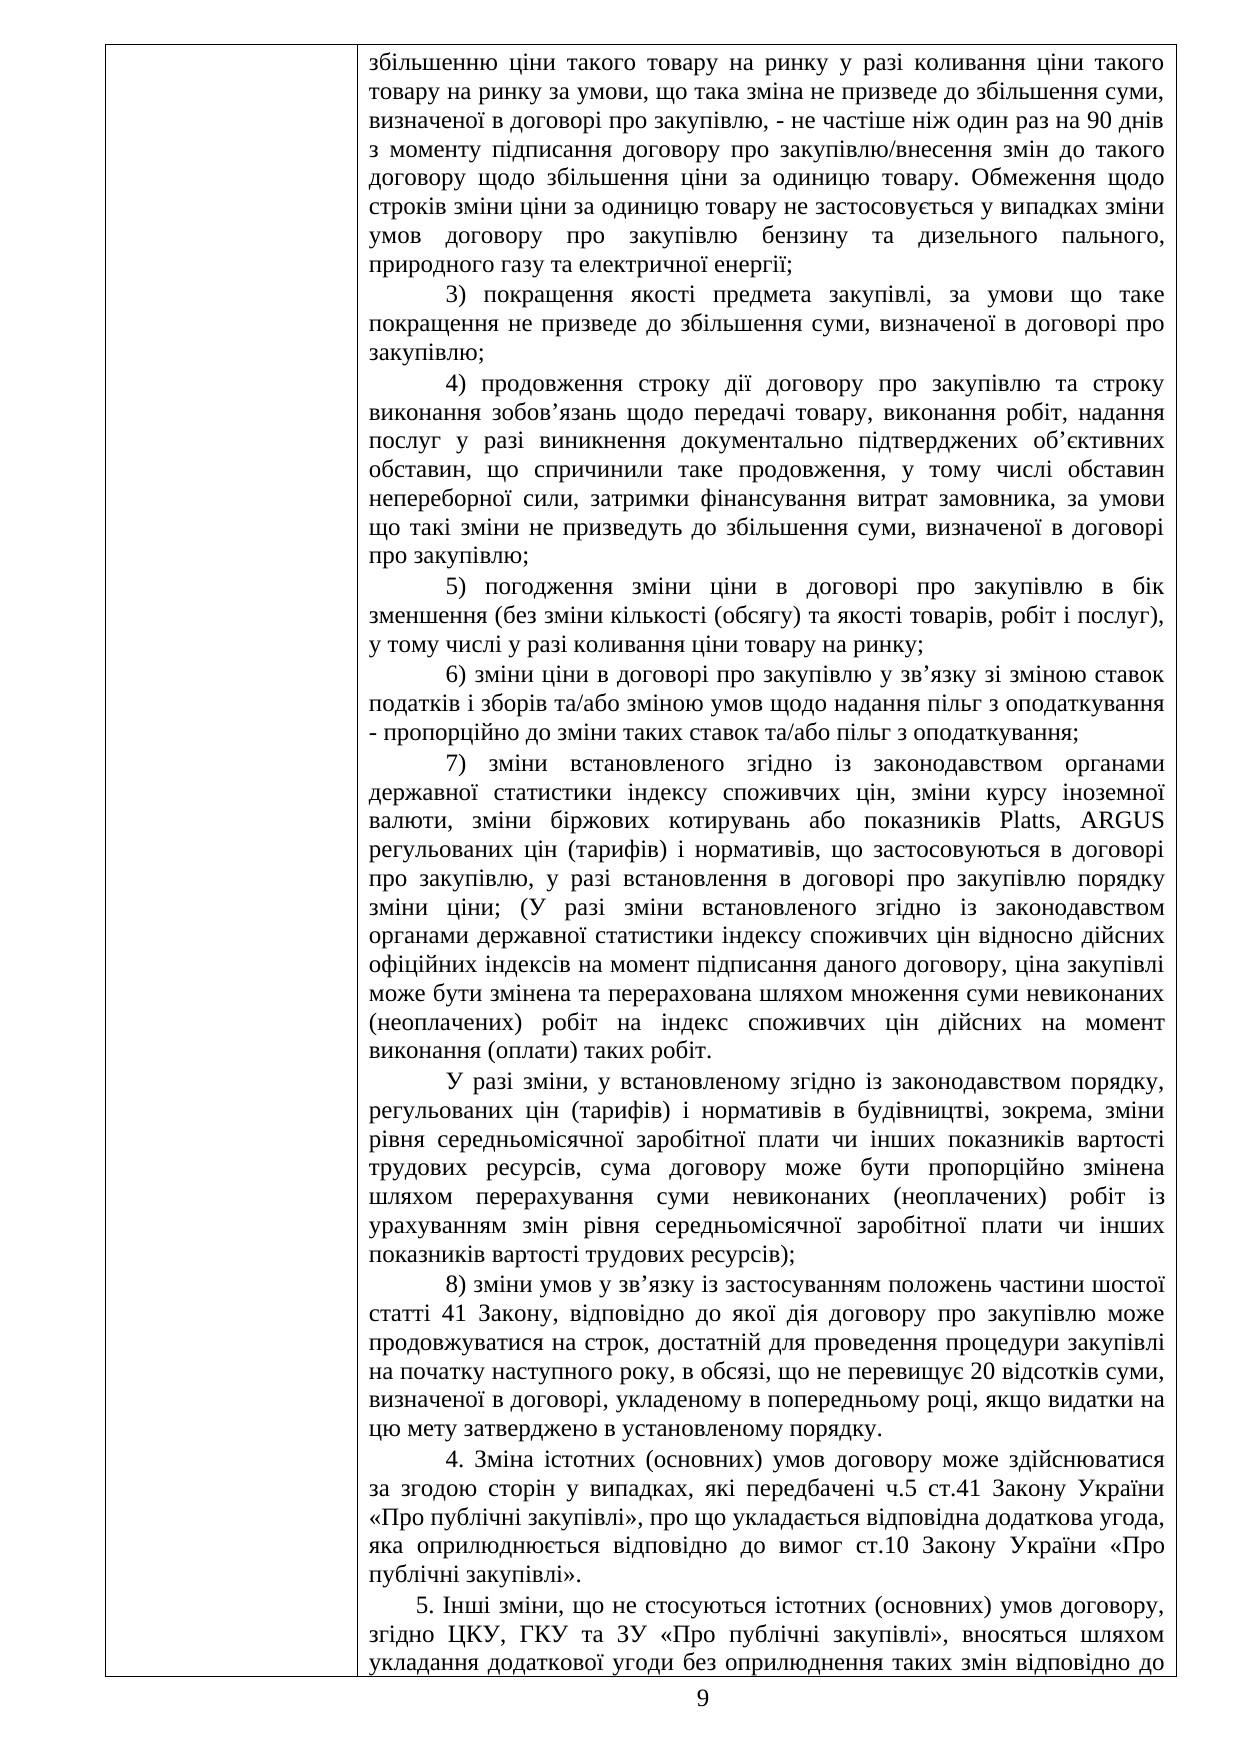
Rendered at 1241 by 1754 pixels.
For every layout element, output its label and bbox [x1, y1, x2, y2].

table_cell [358, 45, 1176, 1676]
table_cell [106, 45, 357, 1676]
